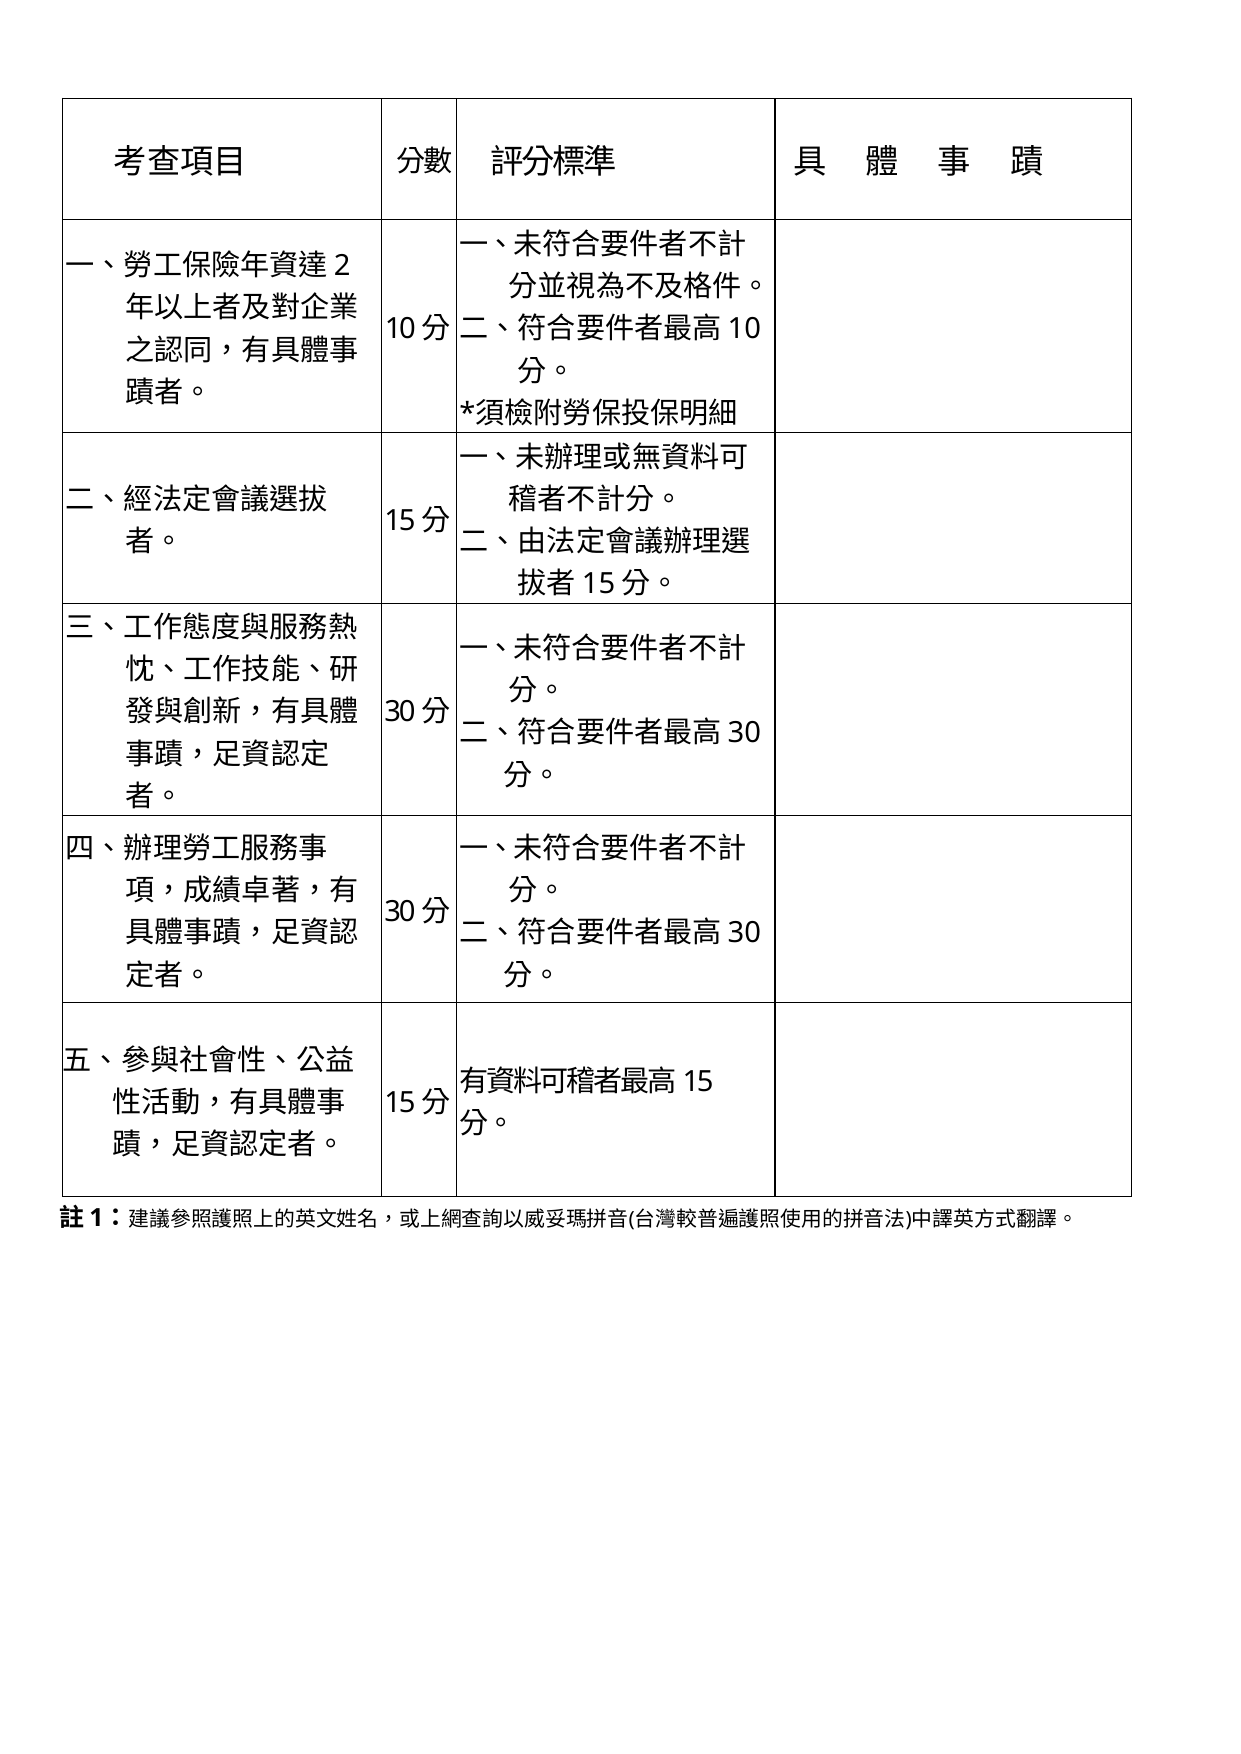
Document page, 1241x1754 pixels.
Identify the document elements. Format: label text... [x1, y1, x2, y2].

table_cell 一、未符合要件者不計分並視為不及格件。 二、符合要件者最高10分。 *須檢附勞保投保明細 [457, 220, 774, 432]
table_cell 一、未辦理或無資料可稽者不計分。 二、由法定會議辦理選拔者15分。 [457, 433, 774, 602]
table_cell 三、工作態度與服務熱忱、工作技能、研發與創新，有具體事蹟，足資認定者。 [63, 604, 381, 815]
table_cell 30分 [382, 604, 456, 815]
table_cell 五、參與社會性、公益性活動，有具體事蹟，足資認定者。 [63, 1003, 381, 1196]
table_cell 一、未符合要件者不計分。 二、符合要件者最高30 分。 [457, 604, 774, 815]
text 註1：建議參照護照上的英文姓名，或上網查詢以威妥瑪拼音(台灣較普遍護照使用的拼音法)中譯英方式翻譯。 [59, 1197, 1181, 1235]
table_cell [776, 604, 1131, 815]
table_cell 四、辦理勞工服務事項，成績卓著，有具體事蹟，足資認定者。 [63, 816, 381, 1002]
table_cell 10分 [382, 220, 456, 432]
table_cell 一、未符合要件者不計分。 二、符合要件者最高30 分。 [457, 816, 774, 1002]
table_cell 二、經法定會議選拔者。 [63, 433, 381, 602]
table_header 評分標準 [457, 99, 774, 219]
table_header 考查項目 [63, 99, 381, 219]
table_cell 15分 [382, 1003, 456, 1196]
table_header 分數 [382, 99, 456, 219]
table_cell 15分 [382, 433, 456, 602]
table_cell [776, 1003, 1131, 1196]
table_cell [776, 816, 1131, 1002]
table_cell 有資料可稽者最高15分。 [457, 1003, 774, 1196]
table_cell 一、勞工保險年資達2年以上者及對企業之認同，有具體事蹟者。 [63, 220, 381, 432]
table_cell 30分 [382, 816, 456, 1002]
table_cell [776, 220, 1131, 432]
table_header 具 體 事 蹟 [776, 99, 1131, 219]
table_cell [776, 433, 1131, 602]
